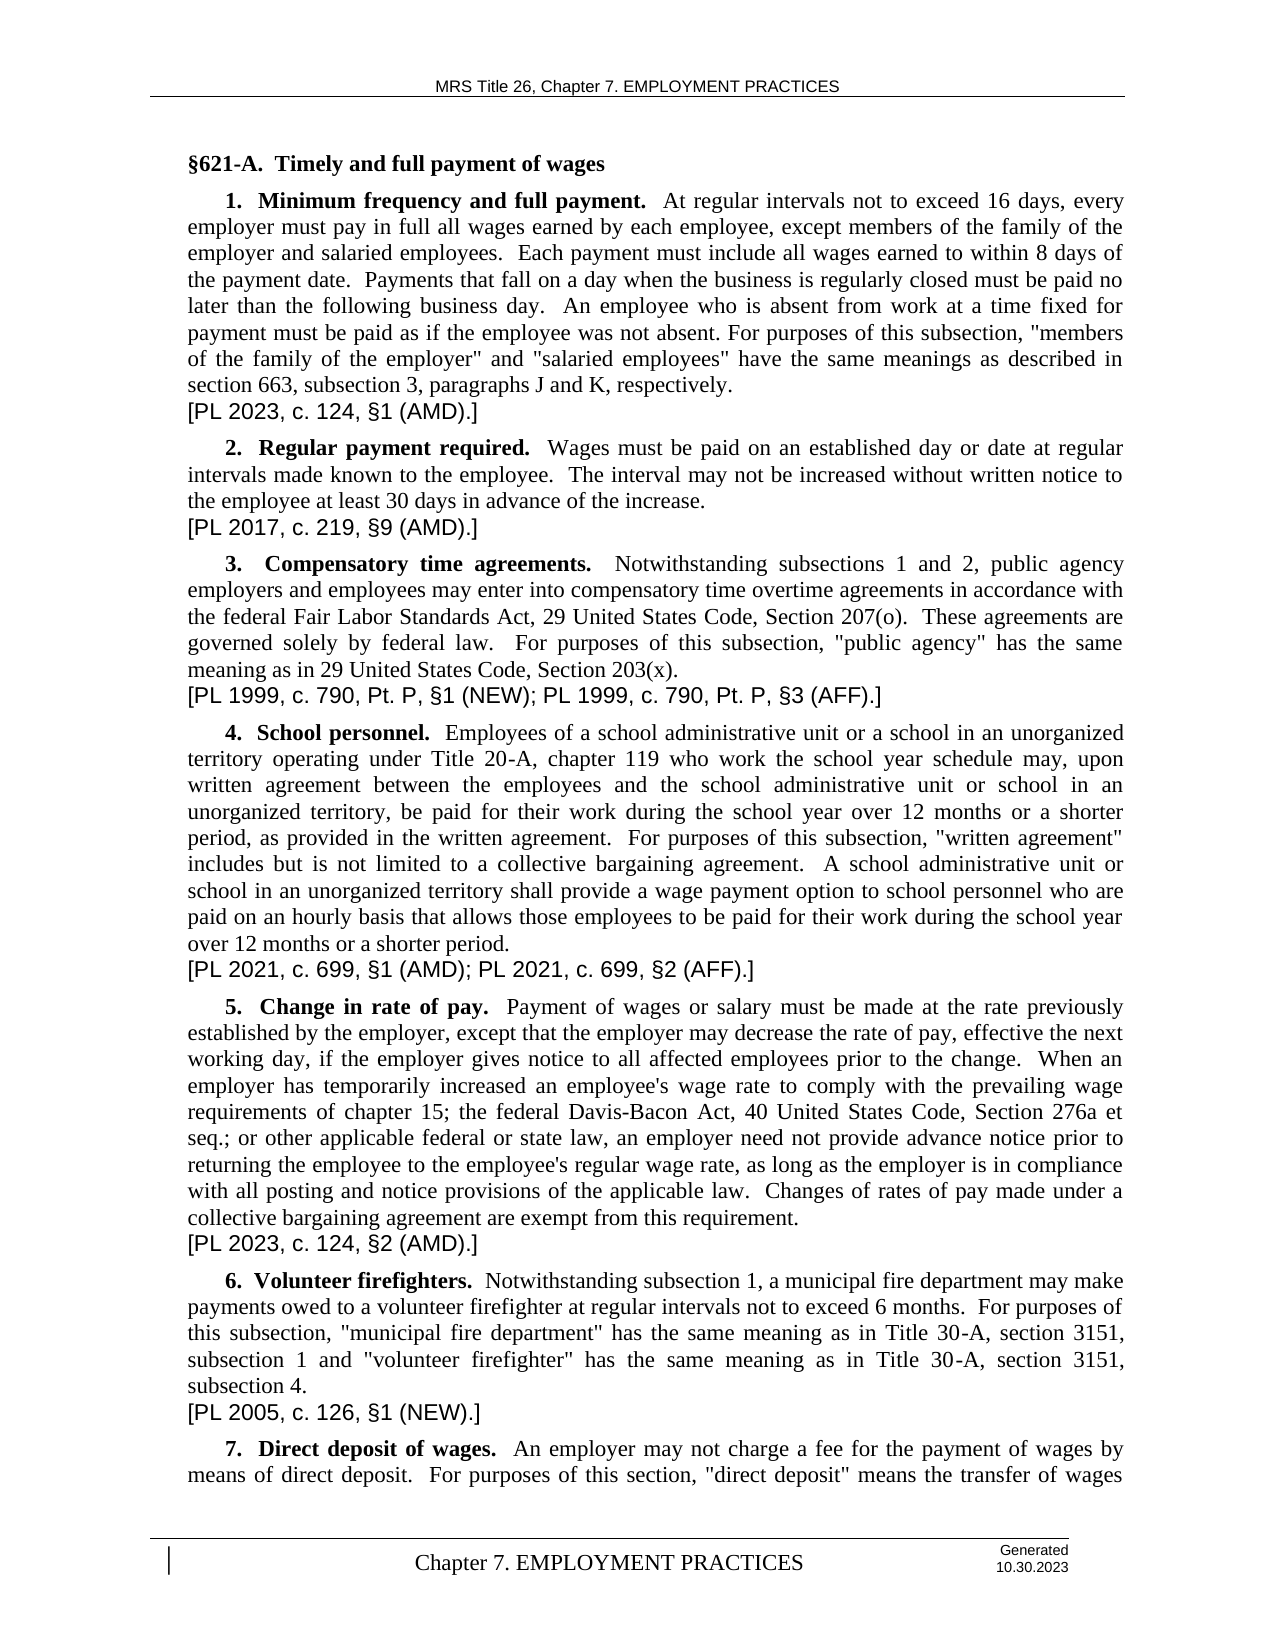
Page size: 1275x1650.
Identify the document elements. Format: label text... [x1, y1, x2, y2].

text [PL 2021, c. 699, §1 (AMD); PL 2021, c. 699, §2 (AFF).] [187, 956, 1125, 982]
text [PL 1999, c. 790, Pt. P, §1 (NEW); PL 1999, c. 790, Pt. P, §3 (AFF).] [187, 682, 1125, 708]
text [PL 2023, c. 124, §1 (AMD).] [187, 398, 1125, 424]
text [PL 2017, c. 219, §9 (AMD).] [187, 513, 1125, 540]
text 5. Change in rate of pay. Payment of wages or salary must be made at the rate previously established by the employer, except that the employer may decrease the rate of pay, effective the next working day, if the employer gives notice to all affected employees prior to the change. When an employer has temporarily increased an employee's wage rate to comply with the prevailing wage requirements of chapter 15; the federal Davis-Bacon Act, 40 United States Code, Section 276a et seq.; or other applicable federal or state law, an employer need not provide advance notice prior to returning the employee to the employee's regular wage rate, as long as the employer is in compliance with all posting and notice provisions of the applicable law. Changes of rates of pay made under a collective bargaining agreement are exempt from this requirement. [187, 993, 1125, 1230]
text 3. Compensatory time agreements. Notwithstanding subsections 1 and 2, public agency employers and employees may enter into compensatory time overtime agreements in accordance with the federal Fair Labor Standards Act, 29 United States Code, Section 207(o). These agreements are governed solely by federal law. For purposes of this subsection, "public agency" has the same meaning as in 29 United States Code, Section 203(x). [187, 550, 1125, 682]
text 2. Regular payment required. Wages must be paid on an established day or date at regular intervals made known to the employee. The interval may not be increased without written notice to the employee at least 30 days in advance of the increase. [187, 434, 1125, 513]
text [PL 2005, c. 126, §1 (NEW).] [187, 1398, 1125, 1425]
text [PL 2023, c. 124, §2 (AMD).] [187, 1230, 1125, 1256]
text §621-A. Timely and full payment of wages [187, 150, 1125, 176]
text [187, 1435, 1125, 1488]
text 4. School personnel. Employees of a school administrative unit or a school in an unorganized territory operating under Title 20‑A, chapter 119 who work the school year schedule may, upon written agreement between the employees and the school administrative unit or school in an unorganized territory, be paid for their work during the school year over 12 months or a shorter period, as provided in the written agreement. For purposes of this subsection, "written agreement" includes but is not limited to a collective bargaining agreement. A school administrative unit or school in an unorganized territory shall provide a wage payment option to school personnel who are paid on an hourly basis that allows those employees to be paid for their work during the school year over 12 months or a shorter period. [187, 719, 1125, 956]
text 1. Minimum frequency and full payment. At regular intervals not to exceed 16 days, every employer must pay in full all wages earned by each employee, except members of the family of the employer and salaried employees. Each payment must include all wages earned to within 8 days of the payment date. Payments that fall on a day when the business is regularly closed must be paid no later than the following business day. An employee who is absent from work at a time fixed for payment must be paid as if the employee was not absent. For purposes of this subsection, "members of the family of the employer" and "salaried employees" have the same meanings as described in section 663, subsection 3, paragraphs J and K, respectively. [187, 187, 1125, 398]
text 6. Volunteer firefighters. Notwithstanding subsection 1, a municipal fire department may make payments owed to a volunteer firefighter at regular intervals not to exceed 6 months. For purposes of this subsection, "municipal fire department" has the same meaning as in Title 30‑A, section 3151, subsection 1 and "volunteer firefighter" has the same meaning as in Title 30‑A, section 3151, subsection 4. [187, 1267, 1125, 1398]
